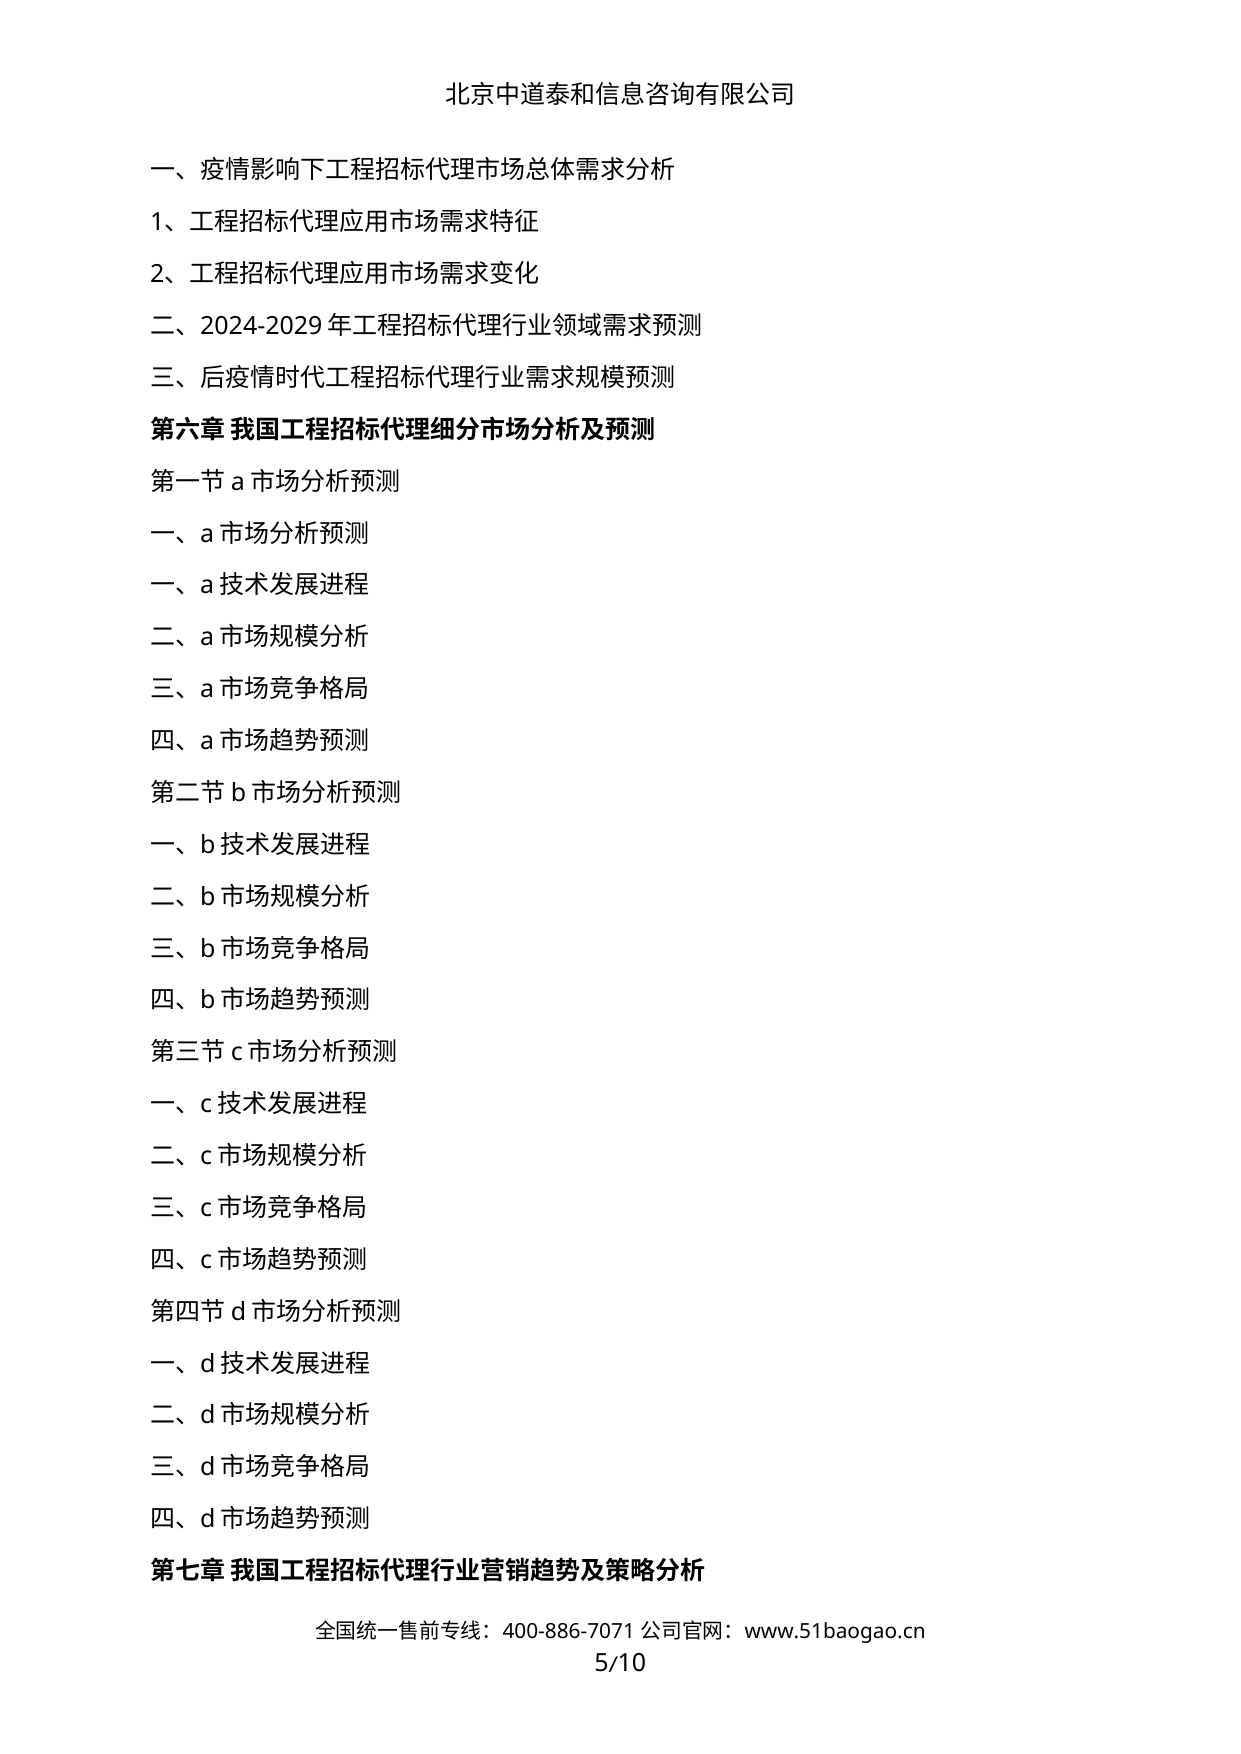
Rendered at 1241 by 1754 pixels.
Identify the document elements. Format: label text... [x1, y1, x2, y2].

text 二、a市场规模分析 [150, 617, 1090, 653]
text 二、b市场规模分析 [150, 876, 1090, 912]
text 一、b技术发展进程 [150, 824, 1090, 861]
text 三、a市场竞争格局 [150, 669, 1090, 705]
text 2、工程招标代理应用市场需求变化 [150, 254, 1090, 290]
text 三、后疫情时代工程招标代理行业需求规模预测 [150, 357, 1090, 394]
text 二、2024-2029年工程招标代理行业领域需求预测 [150, 306, 1090, 342]
text 二、d市场规模分析 [150, 1395, 1090, 1431]
text 第二节 b市场分析预测 [150, 772, 1090, 809]
text 三、c市场竞争格局 [150, 1187, 1090, 1224]
text 一、c技术发展进程 [150, 1084, 1090, 1120]
text 一、疫情影响下工程招标代理市场总体需求分析 [150, 150, 1090, 186]
text 1、工程招标代理应用市场需求特征 [150, 202, 1090, 238]
text 第七章 我国工程招标代理行业营销趋势及策略分析 [150, 1551, 1090, 1587]
text 第四节 d市场分析预测 [150, 1291, 1090, 1327]
text 第六章 我国工程招标代理细分市场分析及预测 [150, 409, 1090, 446]
text 一、a市场分析预测 [150, 513, 1090, 549]
text 四、b市场趋势预测 [150, 980, 1090, 1016]
text 一、a技术发展进程 [150, 565, 1090, 601]
text 三、b市场竞争格局 [150, 928, 1090, 964]
text 四、a市场趋势预测 [150, 721, 1090, 757]
text 四、d市场趋势预测 [150, 1499, 1090, 1535]
text 一、d技术发展进程 [150, 1343, 1090, 1379]
text 四、c市场趋势预测 [150, 1239, 1090, 1276]
text 第三节 c市场分析预测 [150, 1032, 1090, 1068]
text 二、c市场规模分析 [150, 1136, 1090, 1172]
text 三、d市场竞争格局 [150, 1447, 1090, 1483]
text 第一节 a市场分析预测 [150, 461, 1090, 497]
